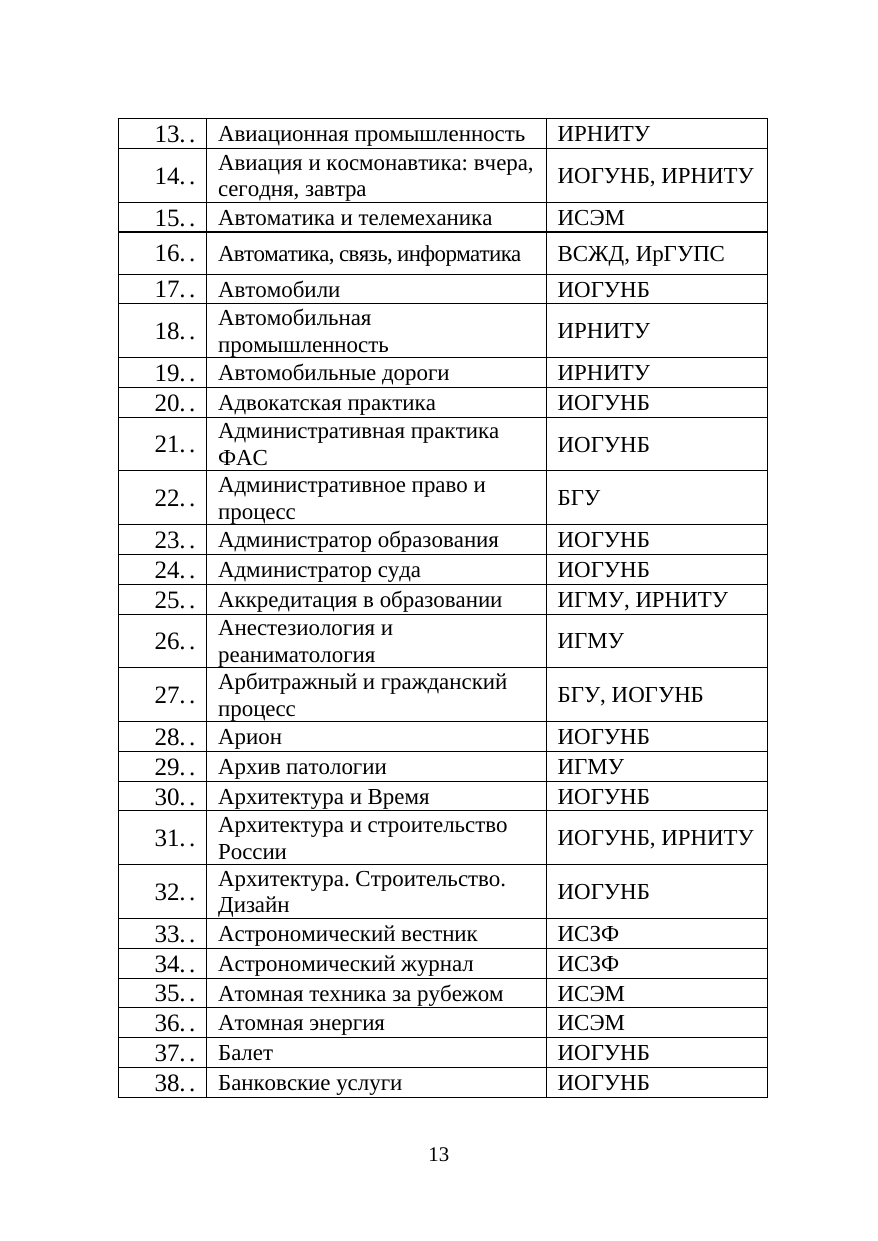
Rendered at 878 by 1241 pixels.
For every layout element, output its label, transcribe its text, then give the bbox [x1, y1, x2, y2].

table_cell Астрономический вестник [207, 919, 546, 948]
table_cell Адвокатская практика [207, 388, 546, 417]
table_cell Банковские услуги [207, 1068, 546, 1097]
table_cell [119, 418, 206, 470]
table_cell ИСЭМ [547, 1008, 767, 1037]
table_cell [119, 233, 206, 273]
table_cell Административная практика ФАС [207, 418, 546, 470]
table_cell [119, 1038, 206, 1067]
table_cell Авиация и космонавтика: вчера, сегодня, завтра [207, 149, 546, 202]
table_cell Администратор суда [207, 555, 546, 584]
table_cell Администратор образования [207, 525, 546, 554]
table_cell Административное право и процесс [207, 471, 546, 524]
table_cell ИРНИТУ [547, 119, 767, 148]
table_cell ИОГУНБ [547, 525, 767, 554]
table_cell [119, 919, 206, 948]
table_cell [119, 525, 206, 554]
table_cell ИОГУНБ [547, 1038, 767, 1067]
table_cell [119, 865, 206, 918]
table_cell [119, 722, 206, 751]
table_cell Анестезиология и реаниматология [207, 615, 546, 667]
table_cell Аккредитация в образовании [207, 585, 546, 613]
table_cell Архитектура. Строительство. Дизайн [207, 865, 546, 918]
table_cell Астрономический журнал [207, 949, 546, 977]
table_cell [119, 119, 206, 148]
table_cell ВСЖД, ИрГУПС [547, 233, 767, 273]
table_cell Балет [207, 1038, 546, 1067]
table_cell Арбитражный и гражданский процесс [207, 668, 546, 721]
table_cell ИОГУНБ [547, 782, 767, 810]
table_cell БГУ, ИОГУНБ [547, 668, 767, 721]
table_cell Автомобили [207, 275, 546, 303]
table_cell ИОГУНБ [547, 865, 767, 918]
table_cell ИСЗФ [547, 919, 767, 948]
table_cell ИОГУНБ [547, 1068, 767, 1097]
table_cell Автоматика, связь, информатика [207, 233, 546, 273]
table_cell ИОГУНБ, ИРНИТУ [547, 149, 767, 202]
table_cell [119, 585, 206, 613]
table_cell ИОГУНБ [547, 722, 767, 751]
table_cell Авиационная промышленность [207, 119, 546, 148]
table_cell [119, 782, 206, 810]
table_cell ИОГУНБ [547, 388, 767, 417]
table_cell ИСЗФ [547, 949, 767, 977]
table_cell [119, 555, 206, 584]
table_cell [119, 752, 206, 781]
table_cell ИРНИТУ [547, 358, 767, 387]
table_cell ИГМУ [547, 752, 767, 781]
table_cell ИСЭМ [547, 979, 767, 1007]
table_cell [119, 149, 206, 202]
table_cell Автомобильная промышленность [207, 304, 546, 357]
table_cell ИОГУНБ [547, 418, 767, 470]
table_cell ИОГУНБ, ИРНИТУ [547, 811, 767, 864]
table_cell Архив патологии [207, 752, 546, 781]
table_cell Архитектура и строительство России [207, 811, 546, 864]
table_cell Архитектура и Время [207, 782, 546, 810]
table_cell [119, 668, 206, 721]
table_cell Арион [207, 722, 546, 751]
table_cell [119, 1068, 206, 1097]
table_cell [119, 275, 206, 303]
table_cell [119, 615, 206, 667]
table_cell Автомобильные дороги [207, 358, 546, 387]
table_cell [119, 1008, 206, 1037]
table_cell [119, 358, 206, 387]
table_cell ИСЭМ [547, 203, 767, 231]
table_cell Атомная техника за рубежом [207, 979, 546, 1007]
table_cell ИГМУ [547, 615, 767, 667]
table_cell [119, 388, 206, 417]
table_cell ИРНИТУ [547, 304, 767, 357]
table_cell Атомная энергия [207, 1008, 546, 1037]
table_cell ИОГУНБ [547, 275, 767, 303]
table_cell ИГМУ, ИРНИТУ [547, 585, 767, 613]
table_cell [119, 979, 206, 1007]
table_cell Автоматика и телемеханика [207, 203, 546, 231]
table_cell [119, 949, 206, 977]
table_cell БГУ [547, 471, 767, 524]
table_cell [119, 811, 206, 864]
table_cell [119, 304, 206, 357]
table_cell ИОГУНБ [547, 555, 767, 584]
table_cell [119, 203, 206, 231]
table_cell [119, 471, 206, 524]
